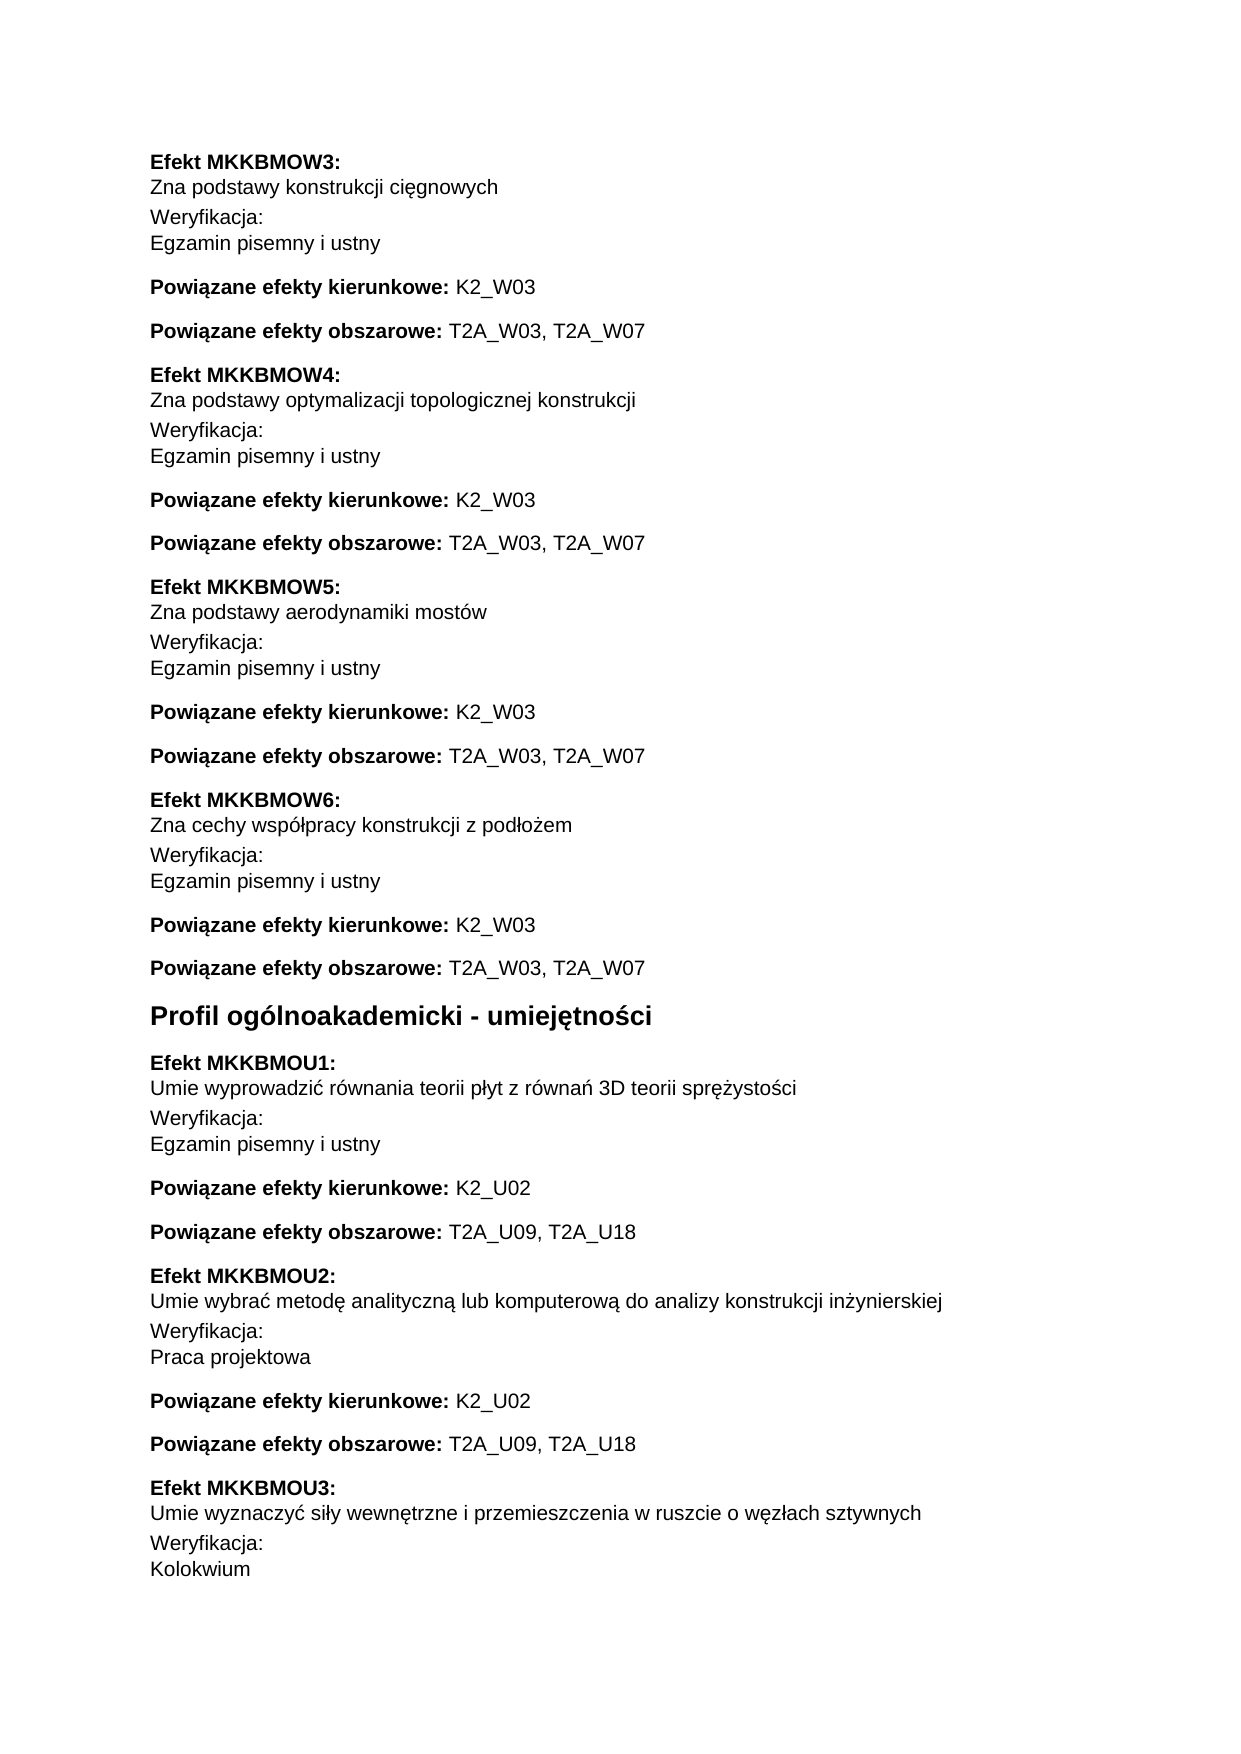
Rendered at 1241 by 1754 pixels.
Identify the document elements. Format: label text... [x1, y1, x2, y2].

text Umie wyznaczyć siły wewnętrzne i przemieszczenia w ruszcie o węzłach sztywnych [150, 1501, 1090, 1525]
text Weryfikacja: [150, 843, 1090, 867]
text Powiązane efekty obszarowe: T2A_W03, T2A_W07 [150, 744, 1090, 768]
text Egzamin pisemny i ustny [150, 656, 1090, 680]
text Egzamin pisemny i ustny [150, 444, 1090, 468]
text Powiązane efekty kierunkowe: K2_U02 [150, 1388, 1090, 1412]
text Weryfikacja: [150, 205, 1090, 229]
text Zna cechy współpracy konstrukcji z podłożem [150, 812, 1090, 836]
text Umie wyprowadzić równania teorii płyt z równań 3D teorii sprężystości [150, 1076, 1090, 1100]
text Powiązane efekty obszarowe: T2A_U09, T2A_U18 [150, 1220, 1090, 1244]
text Efekt MKKBMOW5: [150, 575, 1090, 599]
text Powiązane efekty obszarowe: T2A_W03, T2A_W07 [150, 531, 1090, 555]
text Efekt MKKBMOU1: [150, 1051, 1090, 1075]
text Powiązane efekty kierunkowe: K2_W03 [150, 912, 1090, 936]
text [150, 319, 1090, 343]
text Powiązane efekty obszarowe: T2A_W03, T2A_W07 [150, 956, 1090, 980]
text Weryfikacja: [150, 418, 1090, 442]
text Egzamin pisemny i ustny [150, 231, 1090, 255]
text Zna podstawy optymalizacji topologicznej konstrukcji [150, 387, 1090, 411]
text Praca projektowa [150, 1345, 1090, 1369]
subtitle Profil ogólnoakademicki - umiejętności [150, 1000, 1090, 1031]
text Powiązane efekty kierunkowe: K2_W03 [150, 487, 1090, 511]
text Weryfikacja: [150, 630, 1090, 654]
text Weryfikacja: [150, 1531, 1090, 1555]
text Weryfikacja: [150, 1106, 1090, 1130]
text Powiązane efekty kierunkowe: K2_U02 [150, 1176, 1090, 1200]
text Efekt MKKBMOW6: [150, 787, 1090, 811]
text Efekt MKKBMOW3: [150, 150, 1090, 174]
text Efekt MKKBMOW4: [150, 362, 1090, 386]
text Weryfikacja: [150, 1319, 1090, 1343]
text Umie wybrać metodę analityczną lub komputerową do analizy konstrukcji inżynierskiej [150, 1288, 1090, 1312]
text Powiązane efekty kierunkowe: K2_W03 [150, 275, 1090, 299]
text Egzamin pisemny i ustny [150, 1132, 1090, 1156]
text Kolokwium [150, 1557, 1090, 1581]
text Efekt MKKBMOU3: [150, 1476, 1090, 1500]
text Egzamin pisemny i ustny [150, 869, 1090, 893]
text Zna podstawy aerodynamiki mostów [150, 600, 1090, 624]
text Zna podstawy konstrukcji cięgnowych [150, 175, 1090, 199]
text Powiązane efekty kierunkowe: K2_W03 [150, 700, 1090, 724]
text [150, 1432, 1090, 1456]
text Efekt MKKBMOU2: [150, 1263, 1090, 1287]
